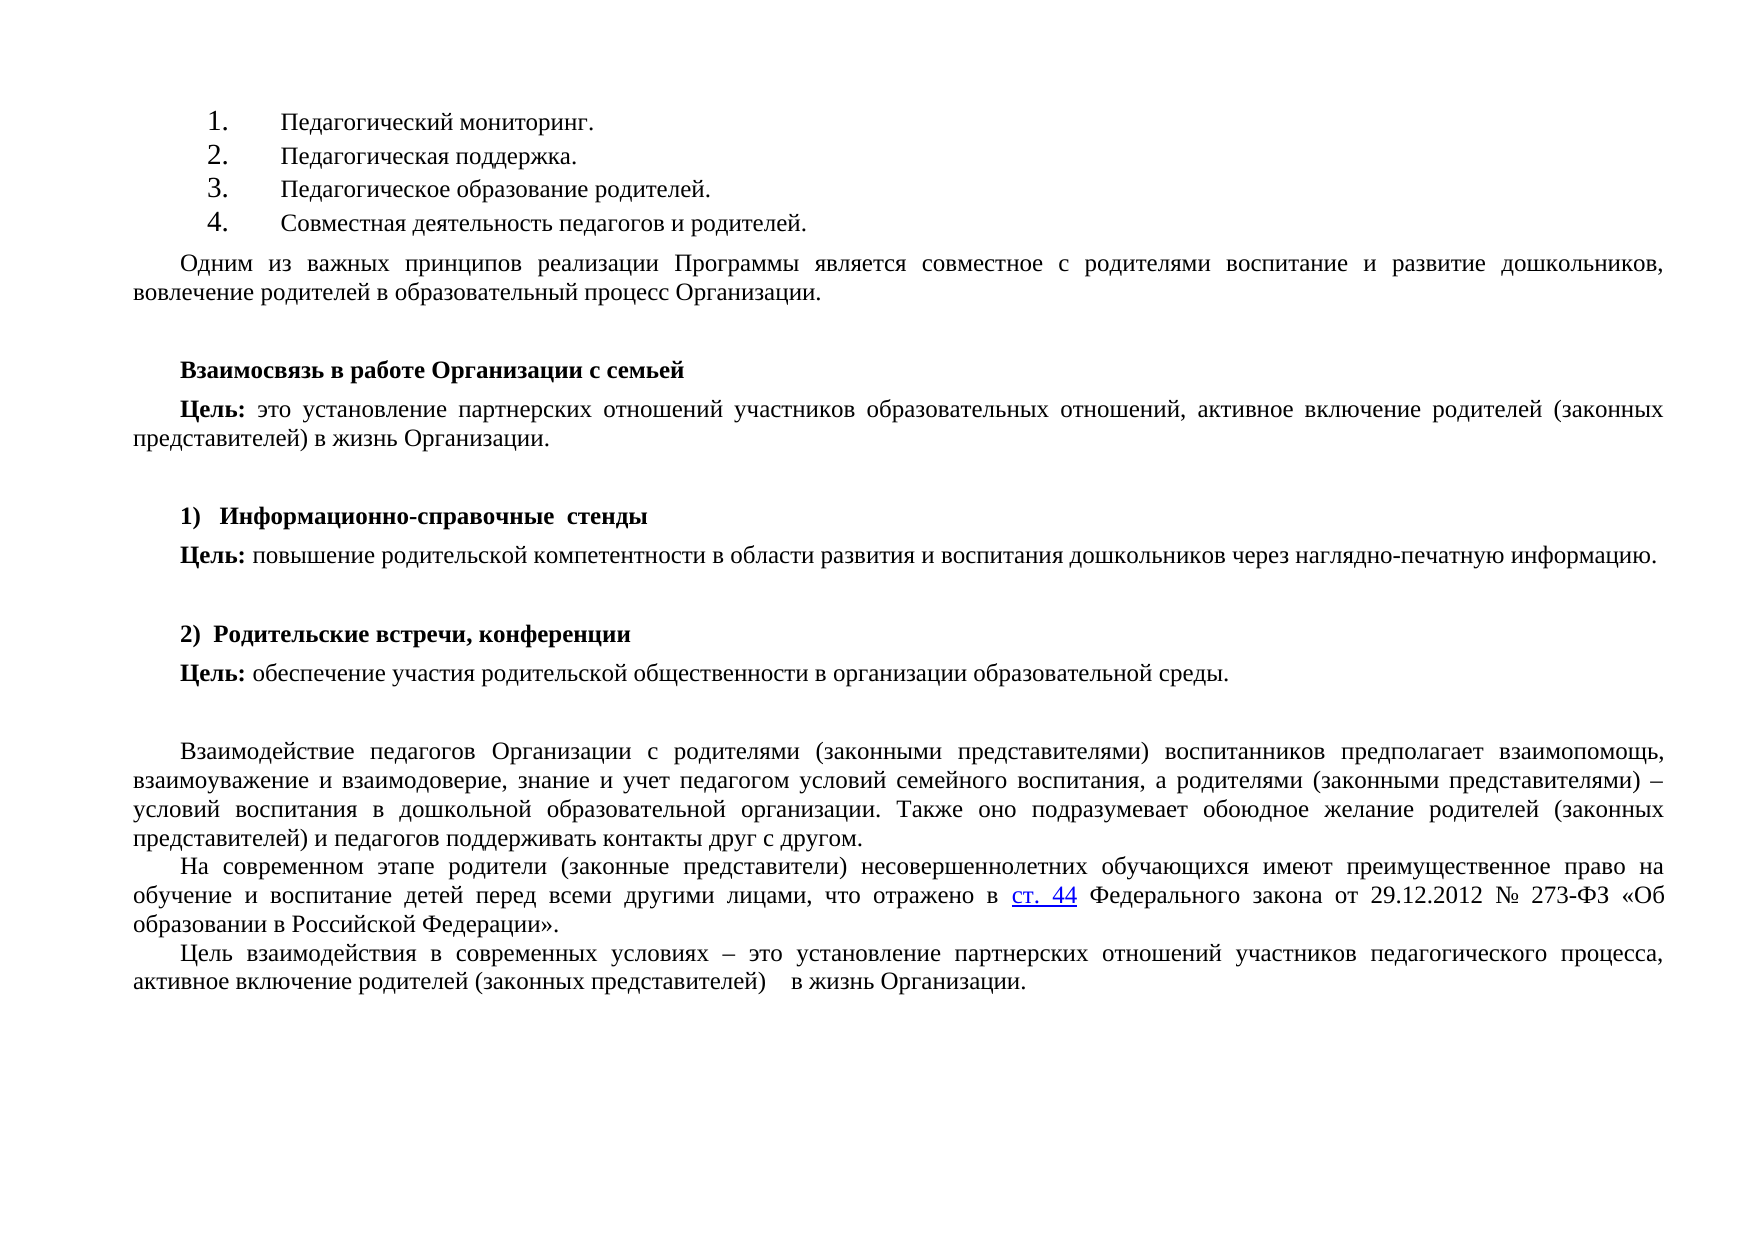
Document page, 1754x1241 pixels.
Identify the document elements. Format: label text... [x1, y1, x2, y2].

text 2) Родительские встречи, конференции [133, 619, 1665, 648]
text На современном этапе родители (законные представители) несовершеннолетних обучающихся имеют преимущественное право на обучение и воспитание детей перед всеми другими лицами, что отражено в ст. 44 Федерального закона от 29.12.2012 № 273-ФЗ «Об образовании в Российской Федерации». [133, 851, 1665, 938]
list Педагогическая поддержка. [133, 137, 1665, 171]
list Педагогический мониторинг. [133, 103, 1665, 137]
text Взаимодействие педагогов Организации с родителями (законными представителями) воспитанников предполагает взаимопомощь, взаимоуважение и взаимодоверие, знание и учет педагогом условий семейного воспитания, а родителями (законными представителями) – условий воспитания в дошкольной образовательной организации. Также оно подразумевает обоюдное желание родителей (законных представителей) и педагогов поддерживать контакты друг с другом. [133, 736, 1665, 851]
text Взаимосвязь в работе Организации с семьей [133, 355, 1665, 384]
text Цель: повышение родительской компетентности в области развития и воспитания дошкольников через наглядно-печатную информацию. [133, 541, 1665, 569]
text Цель взаимодействия в современных условиях – это установление партнерских отношений участников педагогического процесса, активное включение родителей (законных представителей) в жизнь Организации. [133, 938, 1665, 995]
text Цель: обеспечение участия родительской общественности в организации образовательной среды. [133, 658, 1665, 687]
text Цель: это установление партнерских отношений участников образовательных отношений, активное включение родителей (законных представителей) в жизнь Организации. [133, 394, 1665, 452]
text Одним из важных принципов реализации Программы является совместное с родителями воспитание и развитие дошкольников, вовлечение родителей в образовательный процесс Организации. [133, 248, 1665, 306]
list Совместная деятельность педагогов и родителей. [133, 204, 1665, 238]
text 1) Информационно-справочные стенды [133, 501, 1665, 530]
list Педагогическое образование родителей. [133, 171, 1665, 204]
